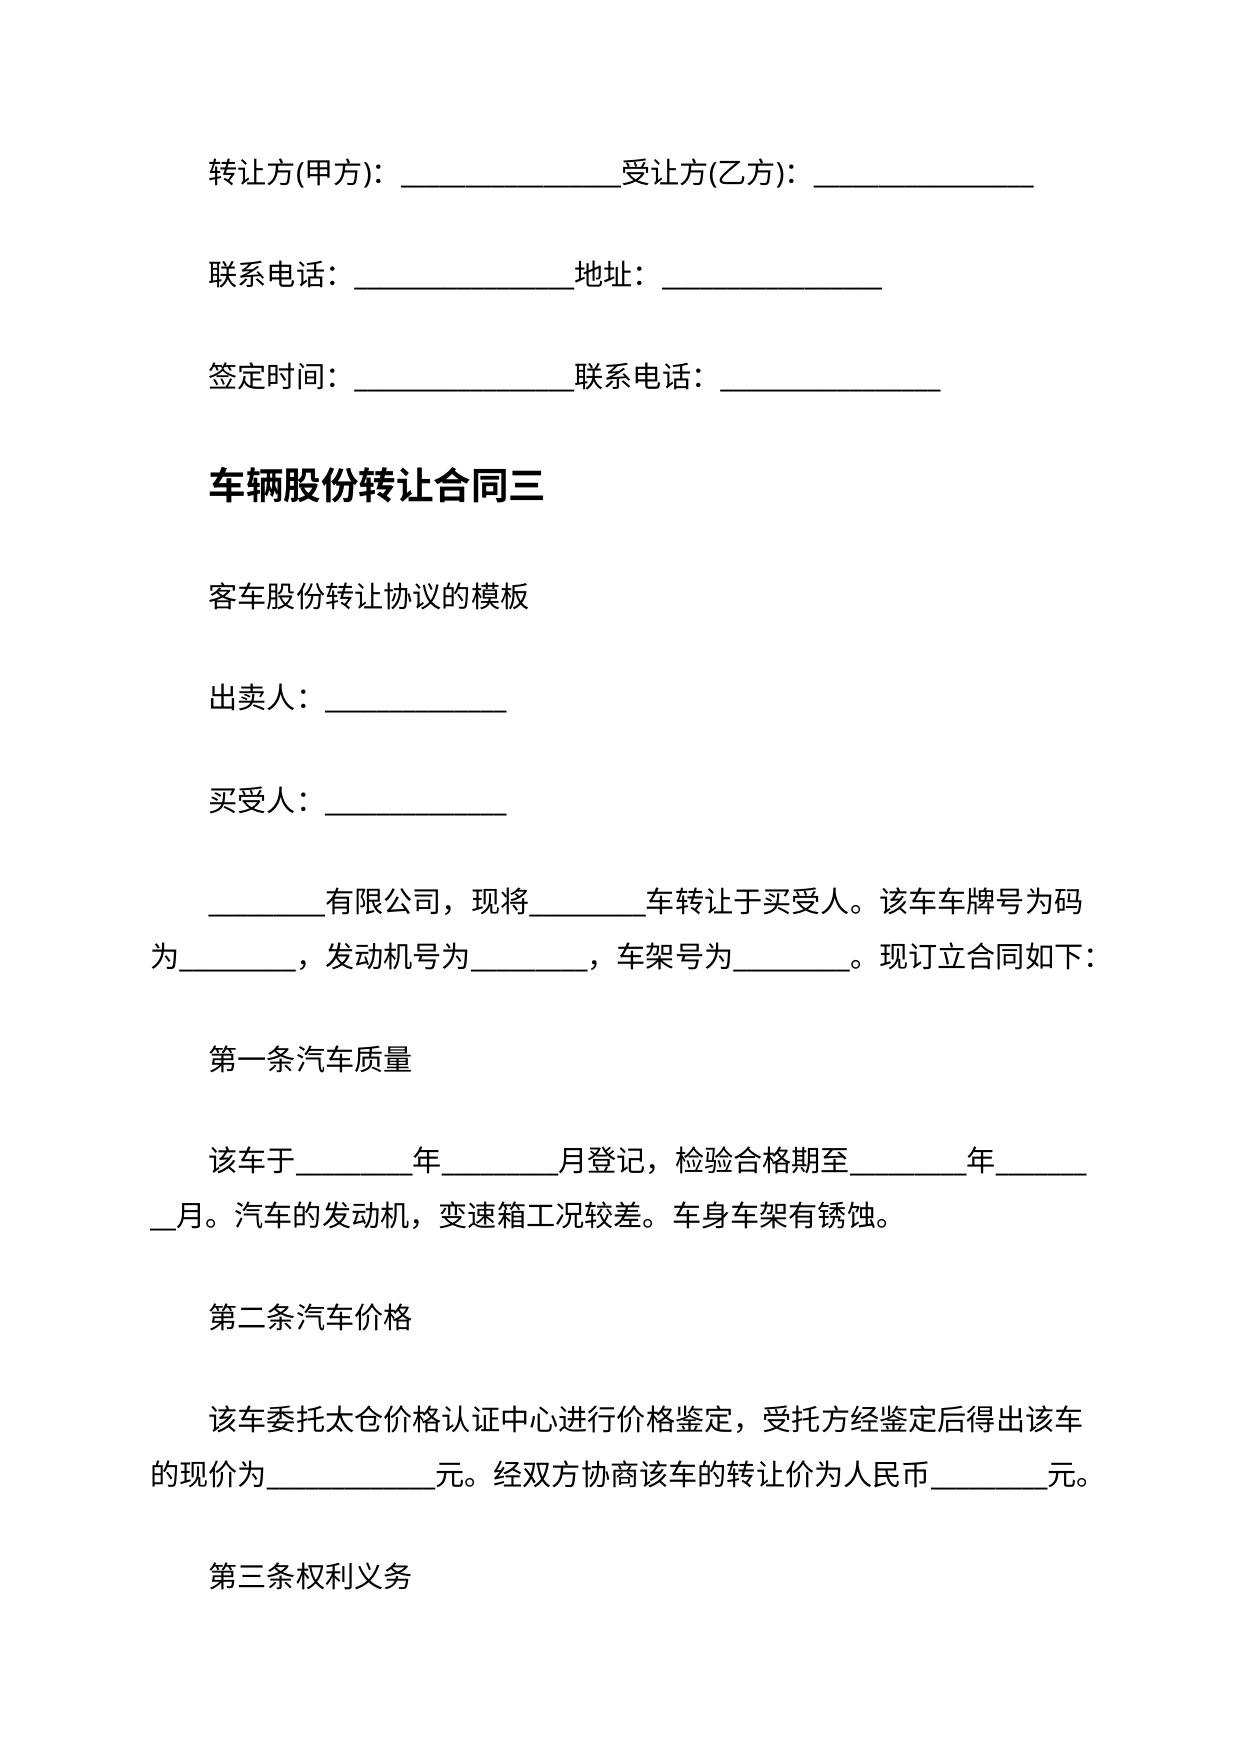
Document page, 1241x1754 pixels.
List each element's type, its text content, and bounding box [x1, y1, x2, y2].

text 签定时间：_________________联系电话：_________________ [150, 354, 1090, 396]
text 第二条汽车价格 [150, 1295, 1090, 1337]
text 客车股份转让协议的模板 [150, 573, 1090, 616]
text 第一条汽车质量 [150, 1036, 1090, 1078]
text 买受人：______________ [150, 777, 1090, 819]
text _________有限公司，现将_________车转让于买受人。该车车牌号为码为_________，发动机号为_________，车架号为_________。现订立合同如下： [150, 879, 1090, 976]
text 车辆股份转让合同三 [150, 456, 1090, 510]
text 出卖人：______________ [150, 675, 1090, 717]
text 该车于_________年_________月登记，检验合格期至_________年_________月。汽车的发动机，变速箱工况较差。车身车架有锈蚀。 [150, 1138, 1090, 1235]
text 第三条权利义务 [150, 1553, 1090, 1596]
text 该车委托太仓价格认证中心进行价格鉴定，受托方经鉴定后得出该车的现价为_____________元。经双方协商该车的转让价为人民币_________元。 [150, 1397, 1090, 1494]
text 联系电话：_________________地址：_________________ [150, 252, 1090, 294]
text 转让方(甲方)：_________________受让方(乙方)：_________________ [150, 150, 1090, 192]
